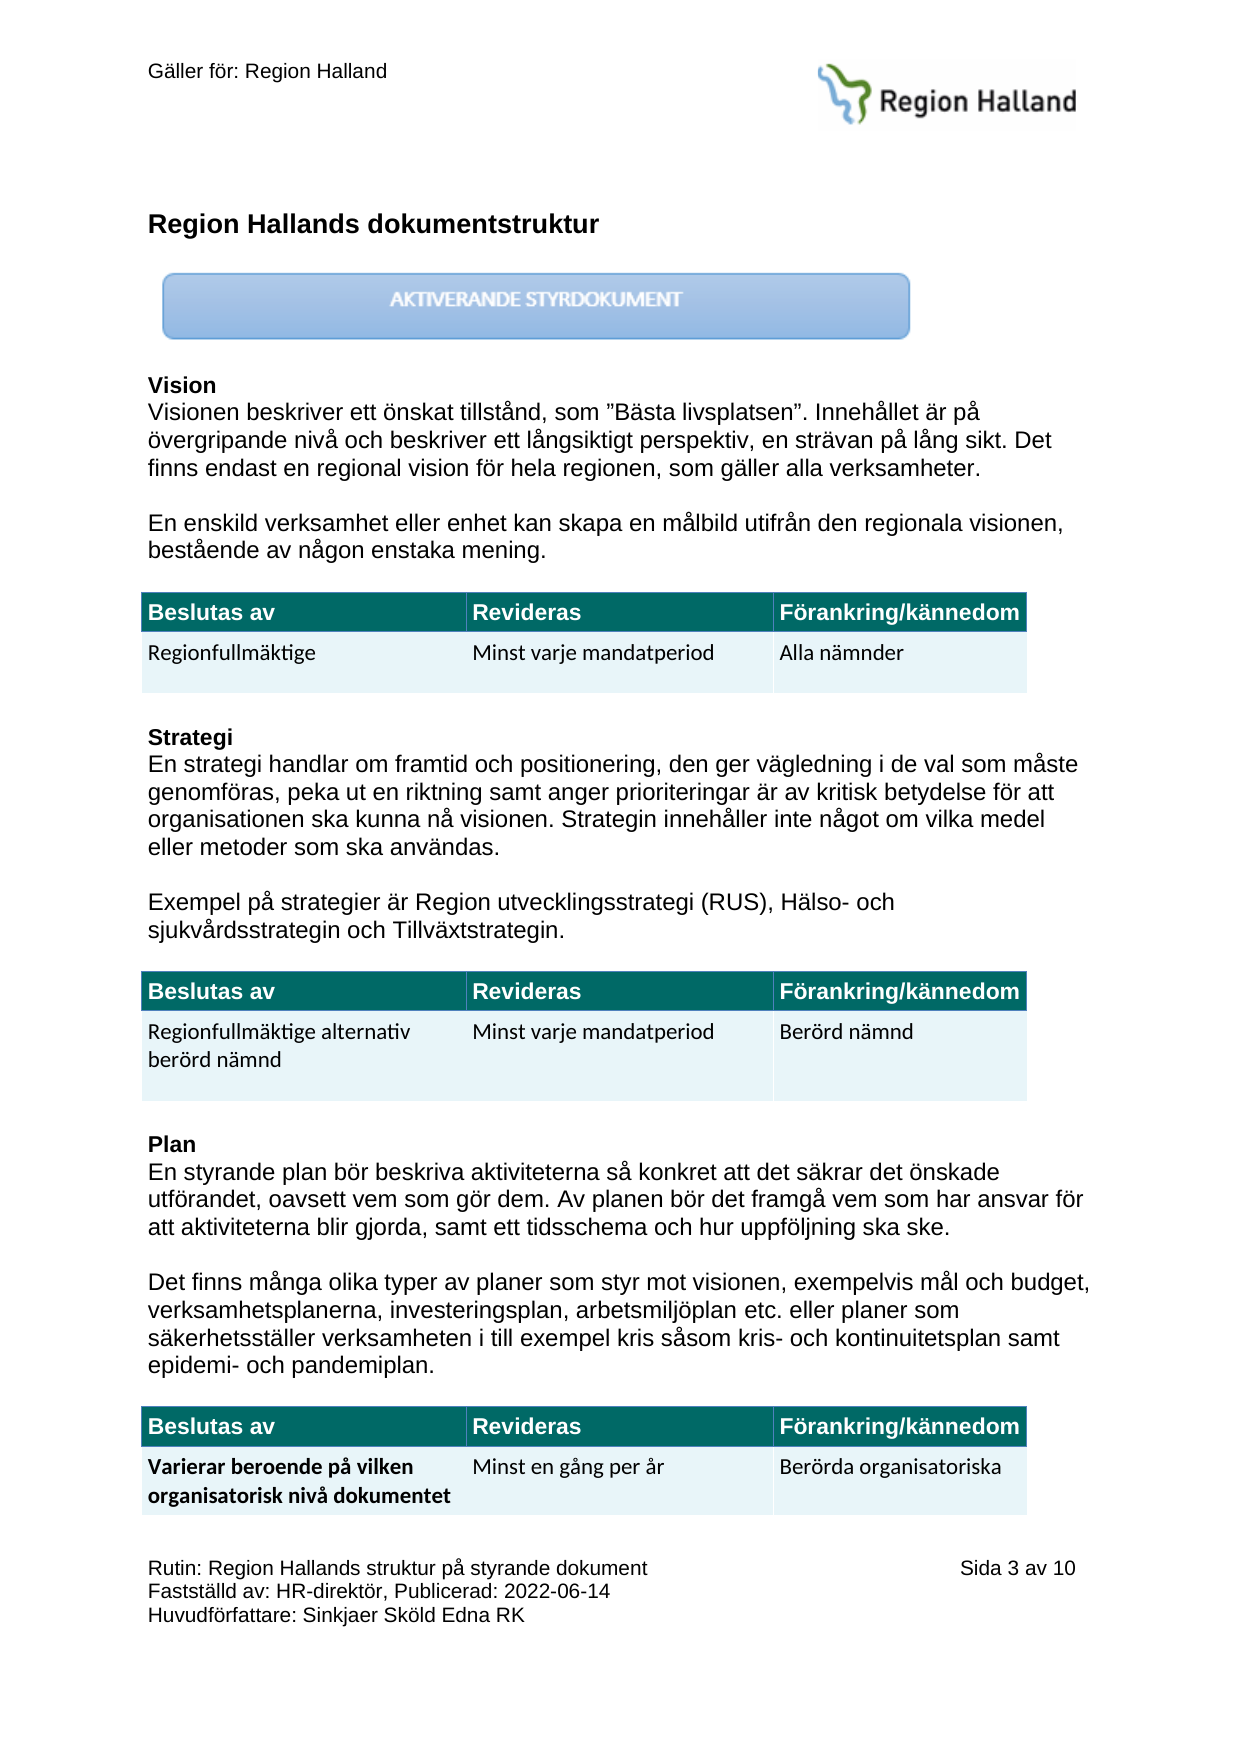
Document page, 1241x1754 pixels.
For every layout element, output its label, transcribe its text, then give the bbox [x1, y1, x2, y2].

table_header Förankring/kännedom [774, 593, 1026, 631]
picture [147, 256, 915, 346]
table_header Förankring/kännedom [774, 1407, 1026, 1446]
table_header Beslutas av [142, 972, 466, 1010]
table_header Beslutas av [142, 593, 466, 631]
subtitle Region Hallands dokumentstruktur [148, 208, 1092, 239]
table_cell Minst varje mandatperiod [466, 1011, 773, 1101]
table_cell Regionfullmäktige [142, 632, 466, 693]
text Det finns många olika typer av planer som styr mot visionen, exempelvis mål och budget, verksamhetsplanerna, investeringsplan, arbetsmiljöplan etc. eller planer som säkerhetsställer verksamheten i till exempel kris såsom kris- och kontinuitetsplan samt epidemi- och pandemiplan. [148, 1268, 1092, 1379]
text En strategi handlar om framtid och positionering, den ger vägledning i de val som måste genomföras, peka ut en riktning samt anger prioriteringar är av kritisk betydelse för att organisationen ska kunna nå visionen. Strategin innehåller inte något om vilka medel eller metoder som ska användas. [148, 750, 1092, 860]
subtitle Plan [148, 1131, 1092, 1158]
text Visionen beskriver ett önskat tillstånd, som ”Bästa livsplatsen”. Innehållet är på övergripande nivå och beskriver ett långsiktigt perspektiv, en strävan på lång sikt. Det finns endast en regional vision för hela regionen, som gäller alla verksamheter. [148, 398, 1092, 481]
table_cell Regionfullmäktige alternativ berörd nämnd [142, 1011, 466, 1101]
table_cell Alla nämnder [774, 632, 1027, 693]
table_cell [774, 1447, 1027, 1515]
subtitle Strategi [148, 724, 1092, 750]
text En enskild verksamhet eller enhet kan skapa en målbild utifrån den regionala visionen, bestående av någon enstaka mening. [148, 509, 1092, 564]
subtitle Vision [148, 346, 1092, 398]
table_header Beslutas av [142, 1407, 466, 1446]
table_cell Minst varje mandatperiod [466, 632, 773, 693]
text En styrande plan bör beskriva aktiviteterna så konkret att det säkrar det önskade utförandet, oavsett vem som gör dem. Av planen bör det framgå vem som har ansvar för att aktiviteterna blir gjorda, samt ett tidsschema och hur uppföljning ska ske. [148, 1158, 1092, 1241]
table_header Revideras [467, 972, 773, 1010]
text Exempel på strategier är Region utvecklingsstrategi (RUS), Hälso- och sjukvårdsstrategin och Tillväxtstrategin. [148, 888, 1092, 943]
table_header Revideras [467, 1407, 773, 1446]
table_cell Berörd nämnd [774, 1011, 1027, 1101]
table_header Revideras [467, 593, 773, 631]
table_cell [466, 1447, 773, 1515]
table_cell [142, 1447, 466, 1515]
table_header Förankring/kännedom [774, 972, 1026, 1010]
